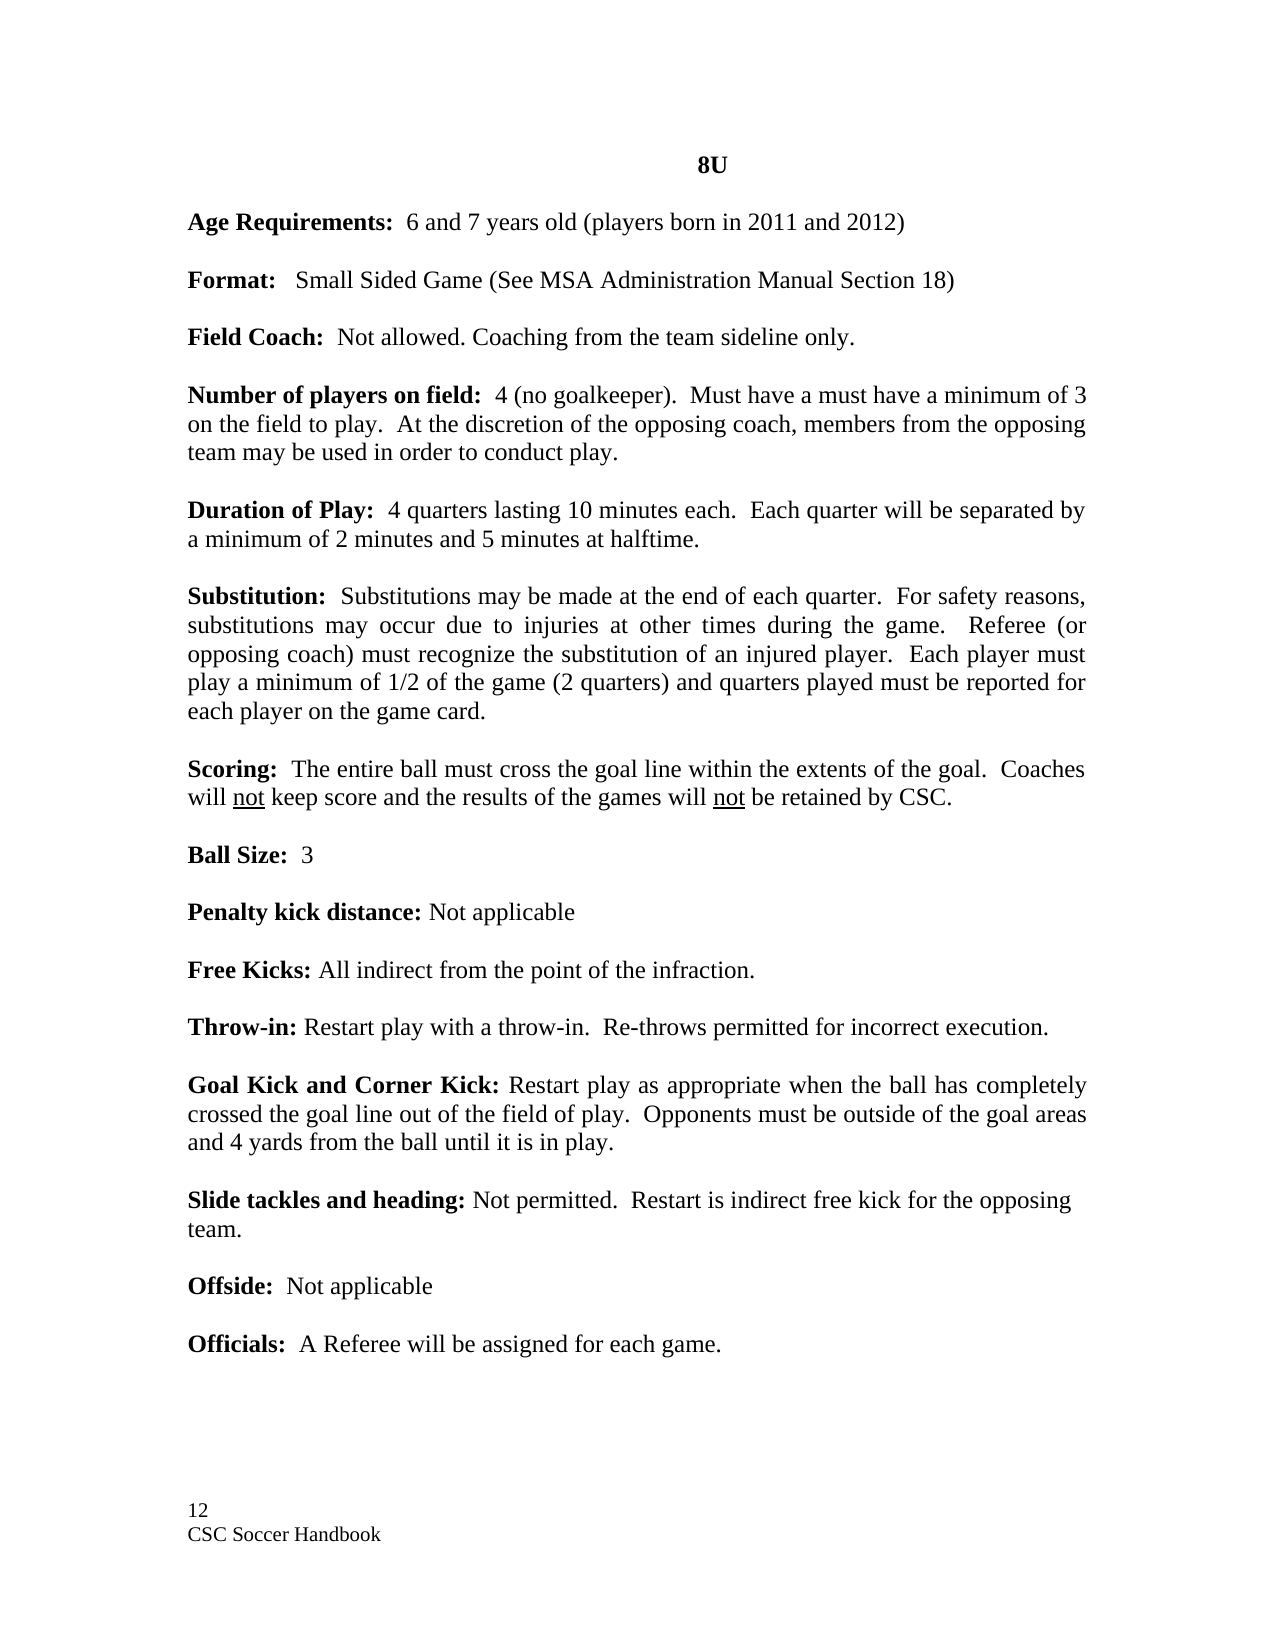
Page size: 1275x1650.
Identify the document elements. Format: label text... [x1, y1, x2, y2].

text Substitution: Substitutions may be made at the end of each quarter. For safety reasons, substitutions may occur due to injuries at other times during the game. Referee (or opposing coach) must recognize the substitution of an injured player. Each player must play a minimum of 1/2 of the game (2 quarters) and quarters played must be reported for each player on the game card. [187, 581, 1087, 725]
text Officials: A Referee will be assigned for each game. [187, 1329, 1087, 1357]
text Duration of Play: 4 quarters lasting 10 minutes each. Each quarter will be separated by a minimum of 2 minutes and 5 minutes at halftime. [187, 495, 1087, 552]
text Scoring: The entire ball must cross the goal line within the extents of the goal. Coaches will not keep score and the results of the games will not be retained by CSC. [187, 754, 1087, 811]
text Ball Size: 3 [187, 840, 1087, 869]
text Field Coach: Not allowed. Coaching from the team sideline only. [187, 322, 1087, 351]
text Age Requirements: 6 and 7 years old (players born in 2011 and 2012) [187, 207, 1087, 236]
subtitle 8U [262, 150, 1087, 179]
text Format: Small Sided Game (See MSA Administration Manual Section 18) [187, 265, 1087, 294]
text Penalty kick distance: Not applicable [187, 897, 1087, 926]
text Slide tackles and heading: Not permitted. Restart is indirect free kick for the opposing team. [187, 1185, 1087, 1242]
text Number of players on field: 4 (no goalkeeper). Must have a must have a minimum of 3 on the field to play. At the discretion of the opposing coach, members from the opposing team may be used in order to conduct play. [187, 380, 1087, 466]
text Offside: Not applicable [187, 1271, 1087, 1300]
text Goal Kick and Corner Kick: Restart play as appropriate when the ball has completely crossed the goal line out of the field of play. Opponents must be outside of the goal areas and 4 yards from the ball until it is in play. [187, 1070, 1087, 1156]
text Free Kicks: All indirect from the point of the infraction. [187, 955, 1087, 984]
text Throw-in: Restart play with a throw-in. Re-throws permitted for incorrect execution. [187, 1012, 1087, 1041]
